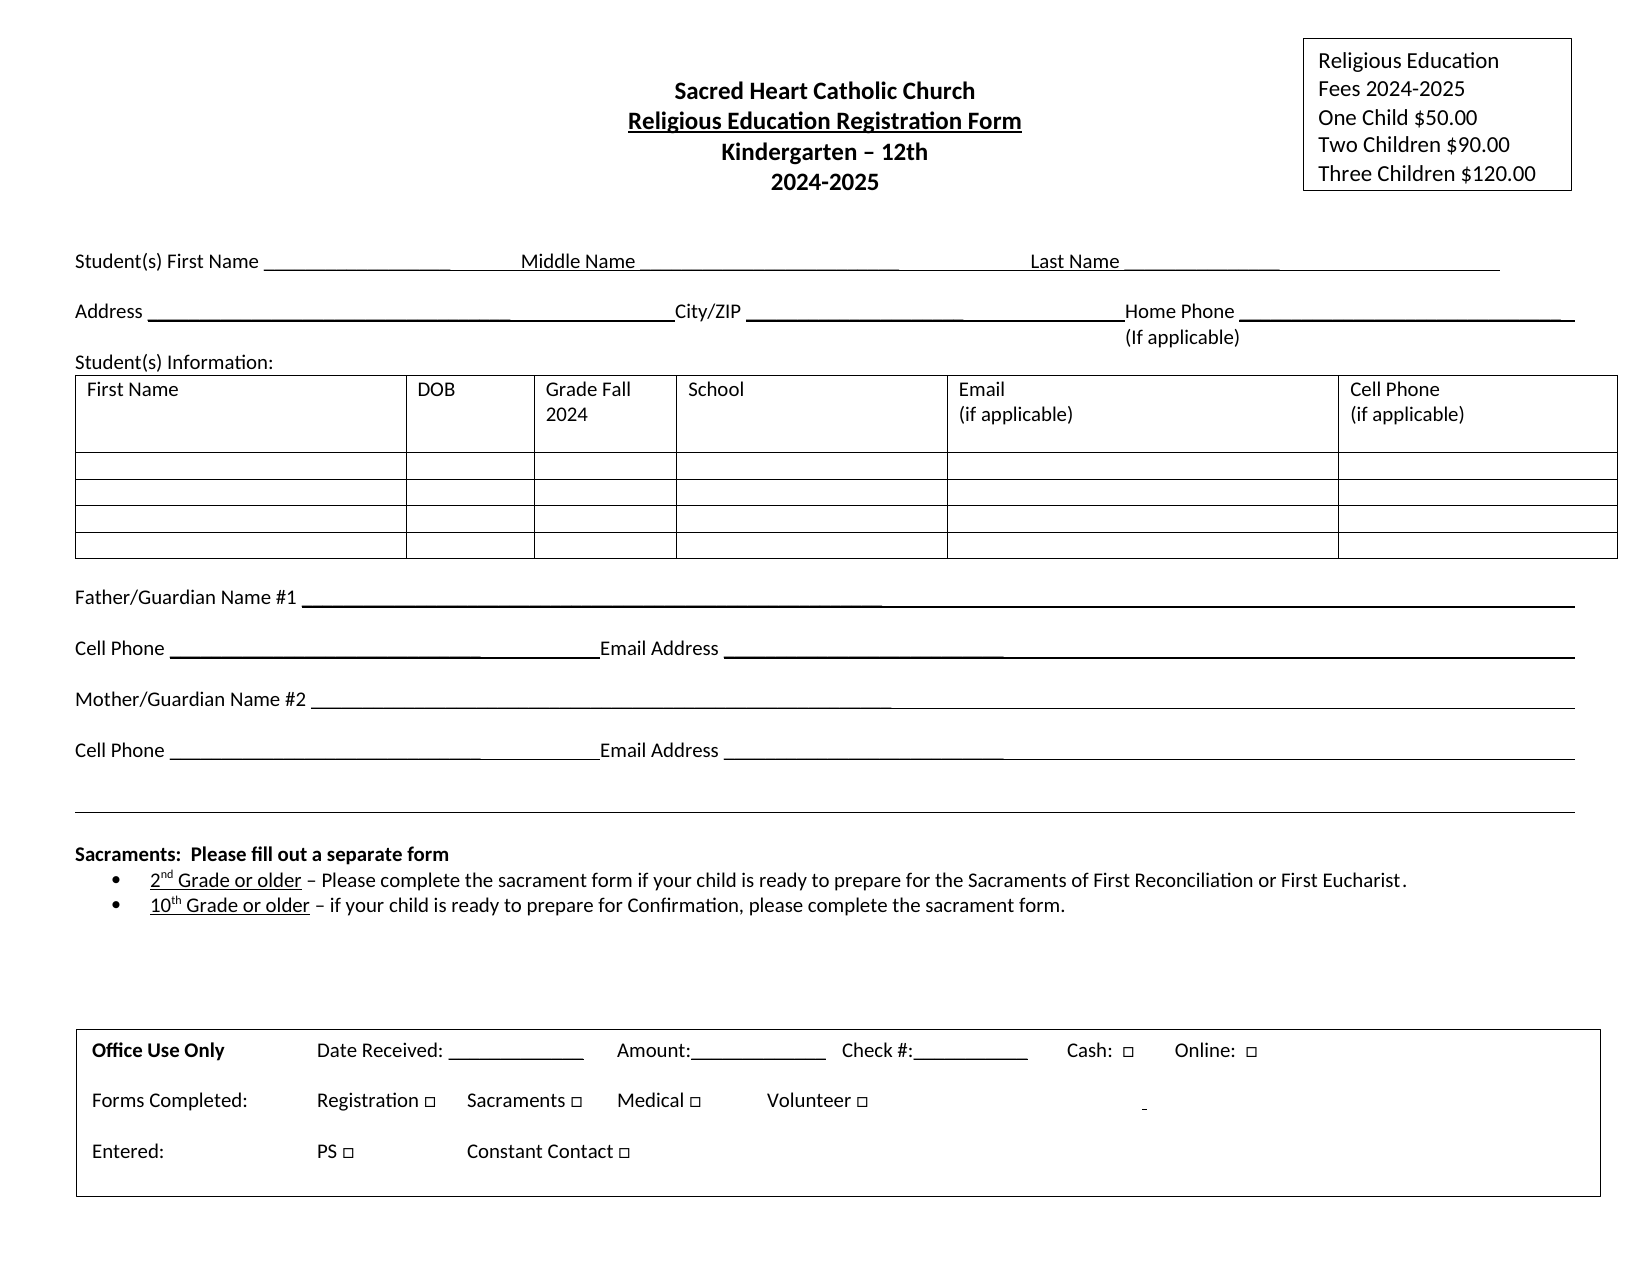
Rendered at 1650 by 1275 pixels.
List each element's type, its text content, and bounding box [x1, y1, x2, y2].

table_cell [677, 480, 947, 505]
text Father/Guardian Name #1 ________________________________________________________ [75, 585, 1575, 610]
text Cell Phone ______________________________ Email Address ___________________________ [75, 737, 1575, 763]
table_header Grade Fall 2024 [535, 376, 676, 452]
text Cell Phone ______________________________ Email Address ___________________________ [75, 636, 1575, 661]
table_header Cell Phone (if applicable) [1339, 376, 1617, 452]
text Religious Education Registration Form [75, 106, 1303, 136]
table_cell [76, 453, 406, 479]
table_cell [677, 506, 947, 532]
table_cell [76, 480, 406, 505]
table_cell [407, 533, 534, 558]
table_cell [677, 453, 947, 479]
table_cell [407, 506, 534, 532]
table_cell [407, 480, 534, 505]
text (If applicable) [75, 324, 1575, 349]
table_cell [677, 533, 947, 558]
table_cell [535, 480, 676, 505]
table_cell [948, 533, 1338, 558]
table_header First Name [76, 376, 406, 452]
table_cell [1339, 533, 1617, 558]
table_header Email (if applicable) [948, 376, 1338, 452]
table_cell [535, 453, 676, 479]
table_cell [1339, 480, 1617, 505]
text Kindergarten – 12th [75, 136, 1303, 167]
text Address ___________________________________ City/ZIP _____________________ Home Phone _______________________________ [75, 299, 1575, 324]
table_cell [535, 533, 676, 558]
table_cell [407, 453, 534, 479]
list 10th Grade or older – if your child is ready to prepare for Confirmation, please complete the sacrament form. [112, 892, 1575, 918]
table_cell [76, 506, 406, 532]
table_header School [677, 376, 947, 452]
text Sacred Heart Catholic Church [75, 75, 1303, 106]
table_cell [1339, 453, 1617, 479]
list 2nd Grade or older – Please complete the sacrament form if your child is ready to prepare for the Sacraments of First Reconciliation or First Eucharist. [112, 867, 1575, 892]
text 2024-2025 [75, 167, 1575, 197]
text Student(s) Information: [75, 349, 1575, 375]
table_cell [76, 533, 406, 558]
table_cell [1339, 506, 1617, 532]
text Mother/Guardian Name #2 ________________________________________________________ [75, 686, 1575, 712]
table_header DOB [407, 376, 534, 452]
table_cell [948, 506, 1338, 532]
table_cell [948, 453, 1338, 479]
table_cell [535, 506, 676, 532]
table_cell [948, 480, 1338, 505]
text Sacraments: Please fill out a separate form [75, 842, 1575, 867]
text Student(s) First Name __________________ Middle Name _________________________ Last Name _______________ [75, 248, 1575, 273]
